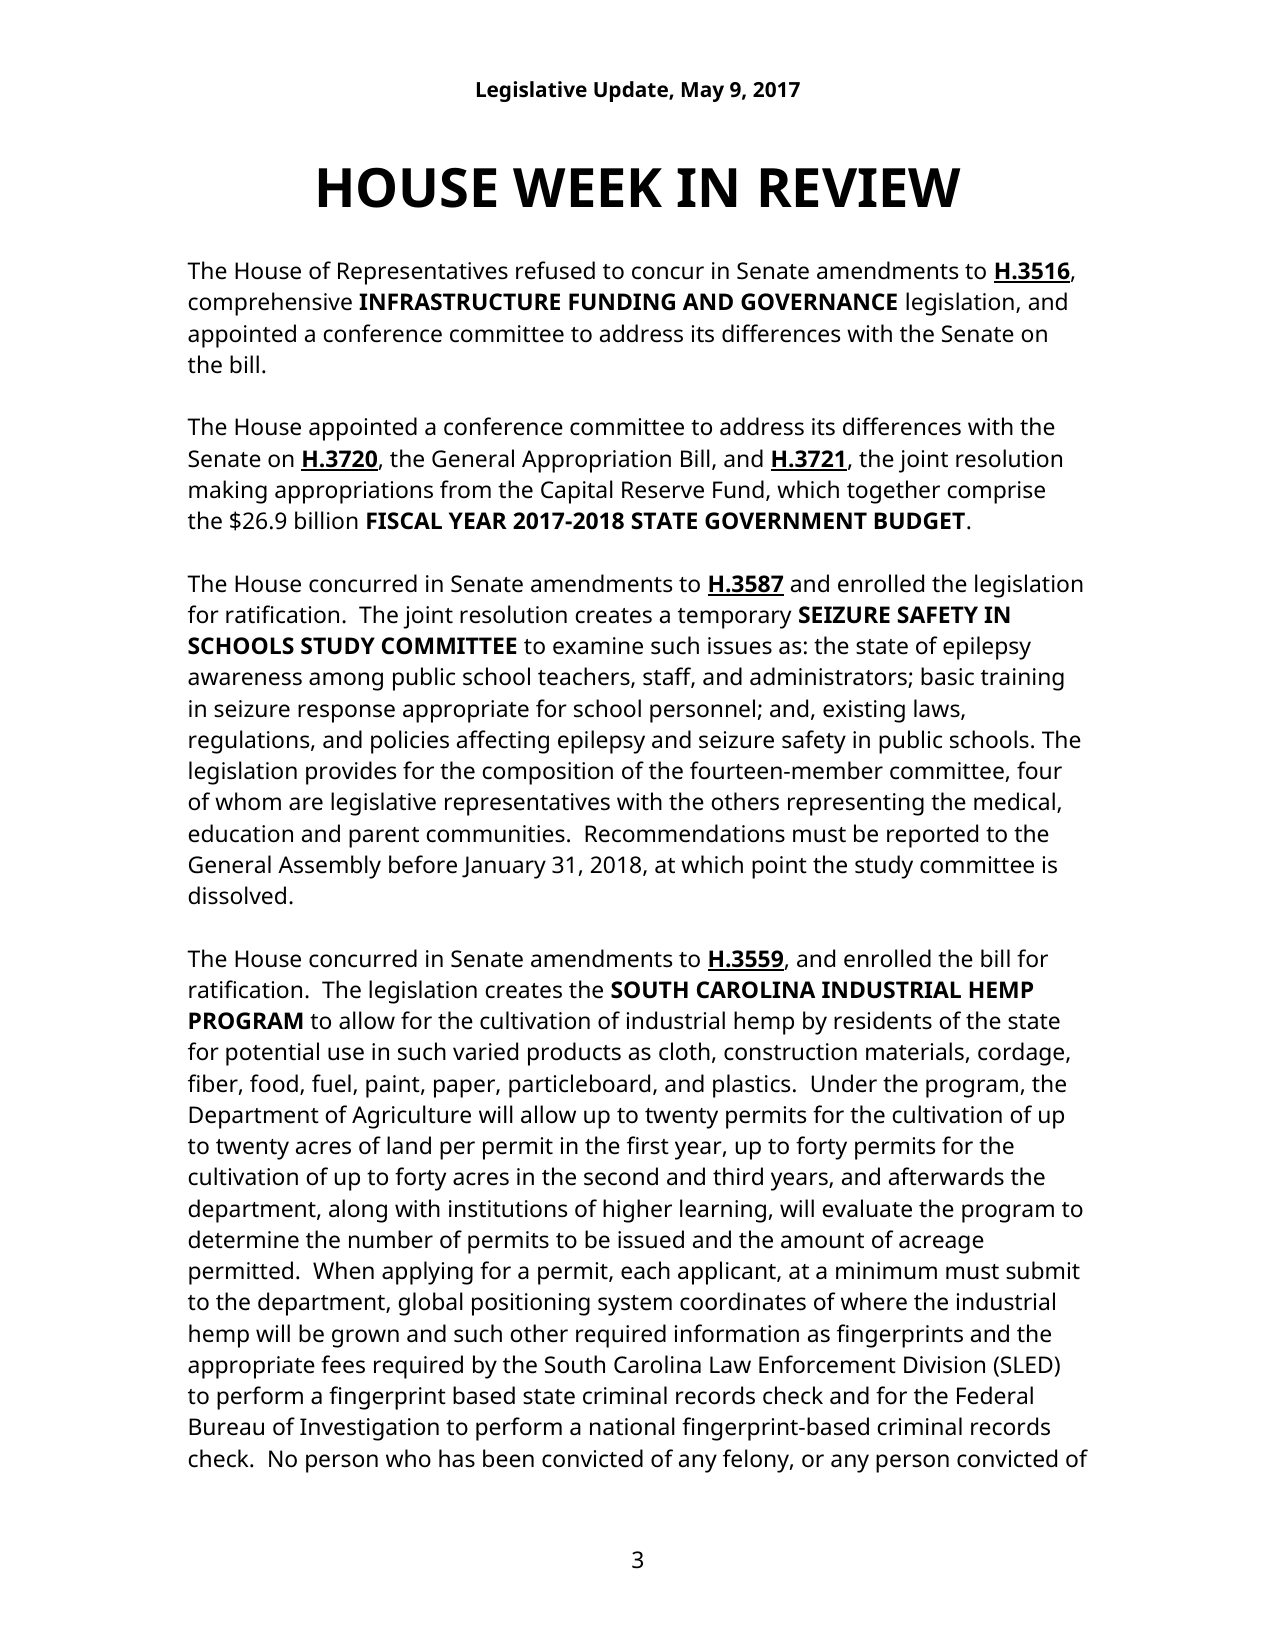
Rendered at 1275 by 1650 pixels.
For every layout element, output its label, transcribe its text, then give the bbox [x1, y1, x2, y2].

text The House appointed a conference committee to address its differences with the Senate on H.3720, the General Appropriation Bill, and H.3721, the joint resolution making appropriations from the Capital Reserve Fund, which together comprise the $26.9 billion FISCAL YEAR 2017-2018 STATE GOVERNMENT BUDGET. [187, 411, 1087, 536]
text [187, 942, 1087, 1474]
text The House concurred in Senate amendments to H.3587 and enrolled the legislation for ratification. The joint resolution creates a temporary SEIZURE SAFETY IN SCHOOLS STUDY COMMITTEE to examine such issues as: the state of epilepsy awareness among public school teachers, staff, and administrators; basic training in seizure response appropriate for school personnel; and, existing laws, regulations, and policies affecting epilepsy and seizure safety in public schools. The legislation provides for the composition of the fourteen-member committee, four of whom are legislative representatives with the others representing the medical, education and parent communities. Recommendations must be reported to the General Assembly before January 31, 2018, at which point the study committee is dissolved. [187, 567, 1087, 911]
text The House of Representatives refused to concur in Senate amendments to H.3516, comprehensive INFRASTRUCTURE FUNDING AND GOVERNANCE legislation, and appointed a conference committee to address its differences with the Senate on the bill. [187, 255, 1087, 380]
text HOUSE WEEK IN REVIEW [187, 150, 1087, 224]
